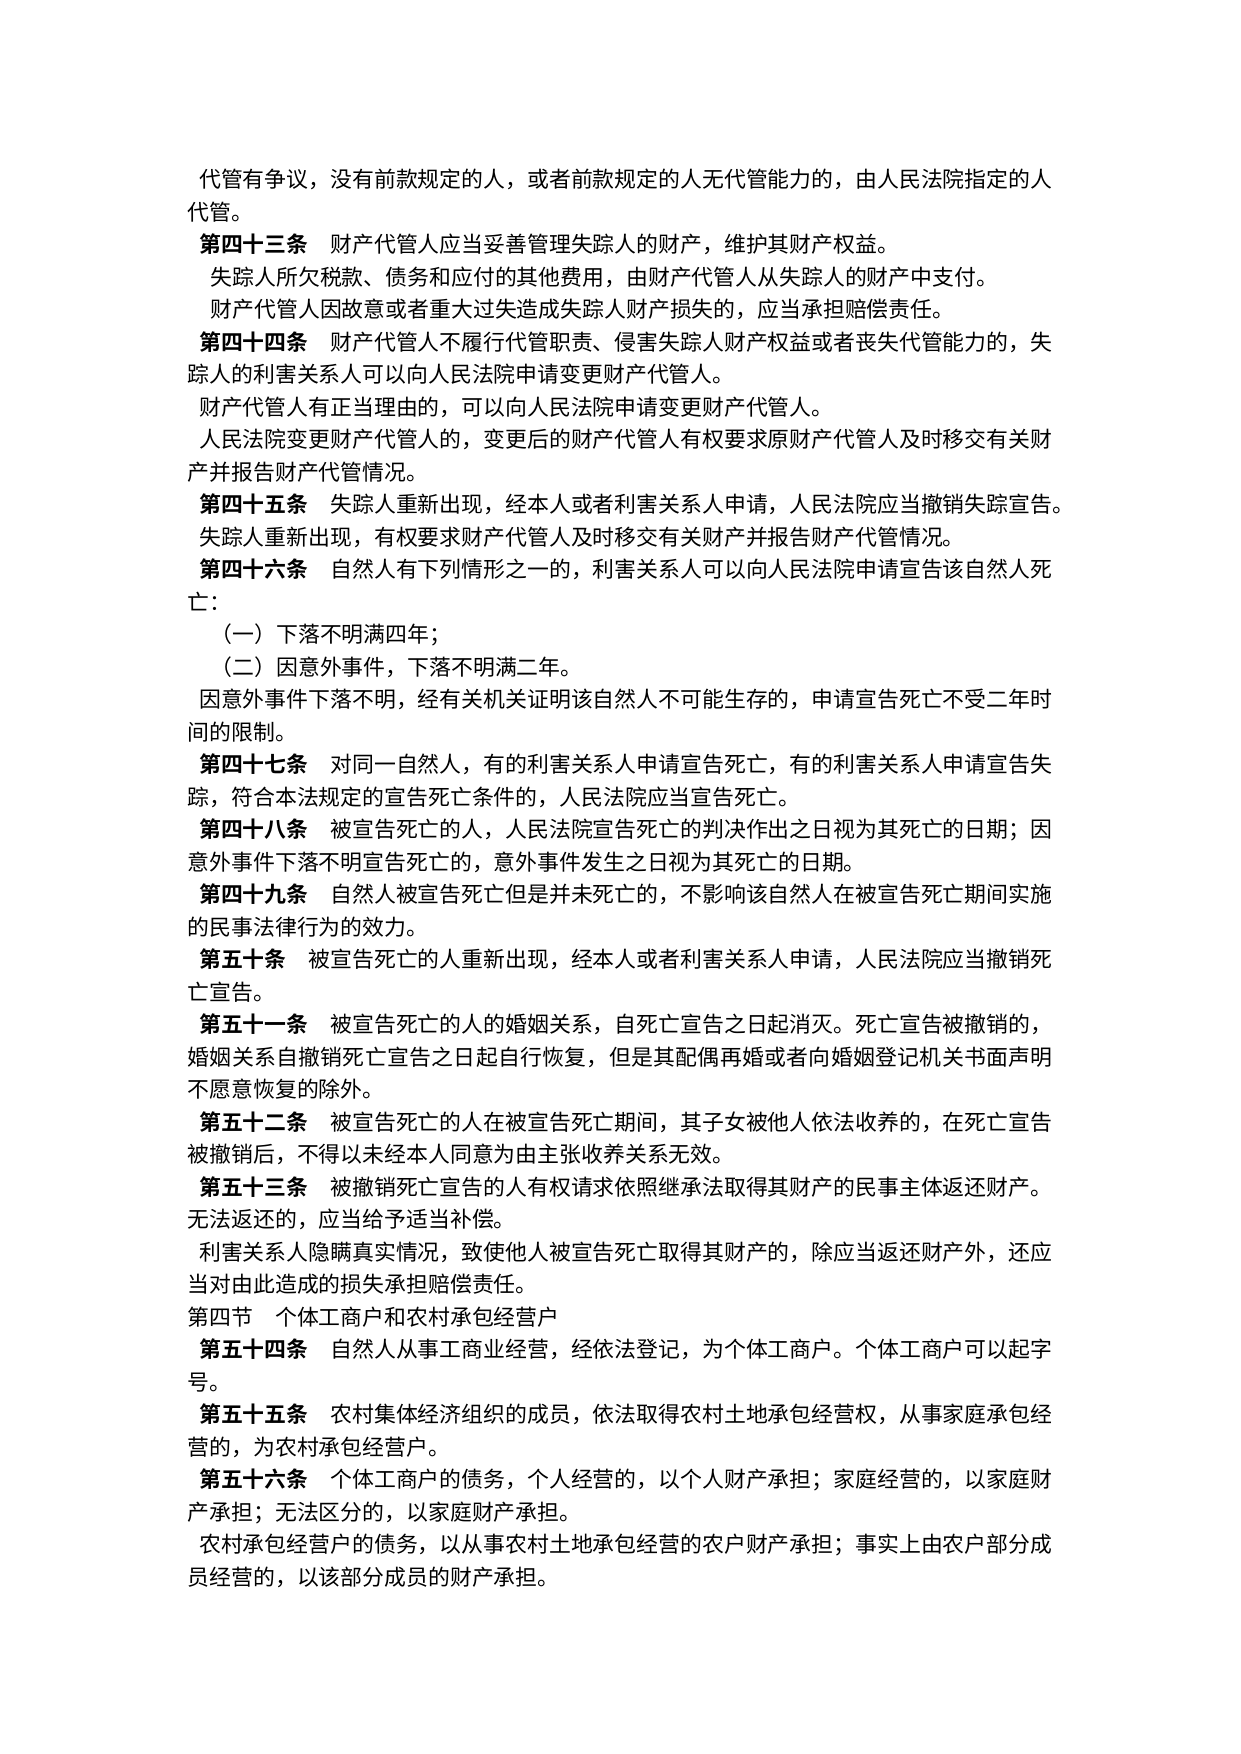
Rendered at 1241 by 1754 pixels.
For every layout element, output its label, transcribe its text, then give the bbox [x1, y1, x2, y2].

text 第四十八条 被宣告死亡的人，人民法院宣告死亡的判决作出之日视为其死亡的日期；因意外事件下落不明宣告死亡的，意外事件发生之日视为其死亡的日期。 [187, 812, 1053, 877]
text 财产代管人因故意或者重大过失造成失踪人财产损失的，应当承担赔偿责任。 [187, 292, 1053, 324]
text （二）因意外事件，下落不明满二年。 [187, 649, 1053, 682]
text 第五十一条 被宣告死亡的人的婚姻关系，自死亡宣告之日起消灭。死亡宣告被撤销的，婚姻关系自撤销死亡宣告之日起自行恢复，但是其配偶再婚或者向婚姻登记机关书面声明不愿意恢复的除外。 [187, 1007, 1053, 1104]
text 人民法院变更财产代管人的，变更后的财产代管人有权要求原财产代管人及时移交有关财产并报告财产代管情况。 [187, 422, 1053, 487]
text 第五十五条 农村集体经济组织的成员，依法取得农村土地承包经营权，从事家庭承包经营的，为农村承包经营户。 [187, 1397, 1053, 1462]
text 第五十条 被宣告死亡的人重新出现，经本人或者利害关系人申请，人民法院应当撤销死亡宣告。 [187, 942, 1053, 1007]
text 农村承包经营户的债务，以从事农村土地承包经营的农户财产承担；事实上由农户部分成员经营的，以该部分成员的财产承担。 [187, 1527, 1053, 1592]
text 第五十三条 被撤销死亡宣告的人有权请求依照继承法取得其财产的民事主体返还财产。无法返还的，应当给予适当补偿。 [187, 1169, 1053, 1234]
text 第四十三条 财产代管人应当妥善管理失踪人的财产，维护其财产权益。 [187, 227, 1053, 259]
text 第五十四条 自然人从事工商业经营，经依法登记，为个体工商户。个体工商户可以起字号。 [187, 1332, 1053, 1397]
text 第四十六条 自然人有下列情形之一的，利害关系人可以向人民法院申请宣告该自然人死亡： [187, 552, 1053, 617]
text 第四十四条 财产代管人不履行代管职责、侵害失踪人财产权益或者丧失代管能力的，失踪人的利害关系人可以向人民法院申请变更财产代管人。 [187, 324, 1053, 389]
text 第五十六条 个体工商户的债务，个人经营的，以个人财产承担；家庭经营的，以家庭财产承担；无法区分的，以家庭财产承担。 [187, 1462, 1053, 1527]
text 第四十七条 对同一自然人，有的利害关系人申请宣告死亡，有的利害关系人申请宣告失踪，符合本法规定的宣告死亡条件的，人民法院应当宣告死亡。 [187, 747, 1053, 812]
text 第四十九条 自然人被宣告死亡但是并未死亡的，不影响该自然人在被宣告死亡期间实施的民事法律行为的效力。 [187, 877, 1053, 942]
text 代管有争议，没有前款规定的人，或者前款规定的人无代管能力的，由人民法院指定的人代管。 [187, 162, 1053, 227]
text 第五十二条 被宣告死亡的人在被宣告死亡期间，其子女被他人依法收养的，在死亡宣告被撤销后，不得以未经本人同意为由主张收养关系无效。 [187, 1104, 1053, 1169]
text 财产代管人有正当理由的，可以向人民法院申请变更财产代管人。 [187, 389, 1053, 422]
text 失踪人所欠税款、债务和应付的其他费用，由财产代管人从失踪人的财产中支付。 [187, 259, 1053, 292]
text 失踪人重新出现，有权要求财产代管人及时移交有关财产并报告财产代管情况。 [187, 519, 1053, 552]
text （一）下落不明满四年； [187, 617, 1053, 649]
text 第四节 个体工商户和农村承包经营户 [187, 1299, 1053, 1332]
text 因意外事件下落不明，经有关机关证明该自然人不可能生存的，申请宣告死亡不受二年时间的限制。 [187, 682, 1053, 747]
text 第四十五条 失踪人重新出现，经本人或者利害关系人申请，人民法院应当撤销失踪宣告。 [187, 487, 1053, 519]
text 利害关系人隐瞒真实情况，致使他人被宣告死亡取得其财产的，除应当返还财产外，还应当对由此造成的损失承担赔偿责任。 [187, 1234, 1053, 1299]
